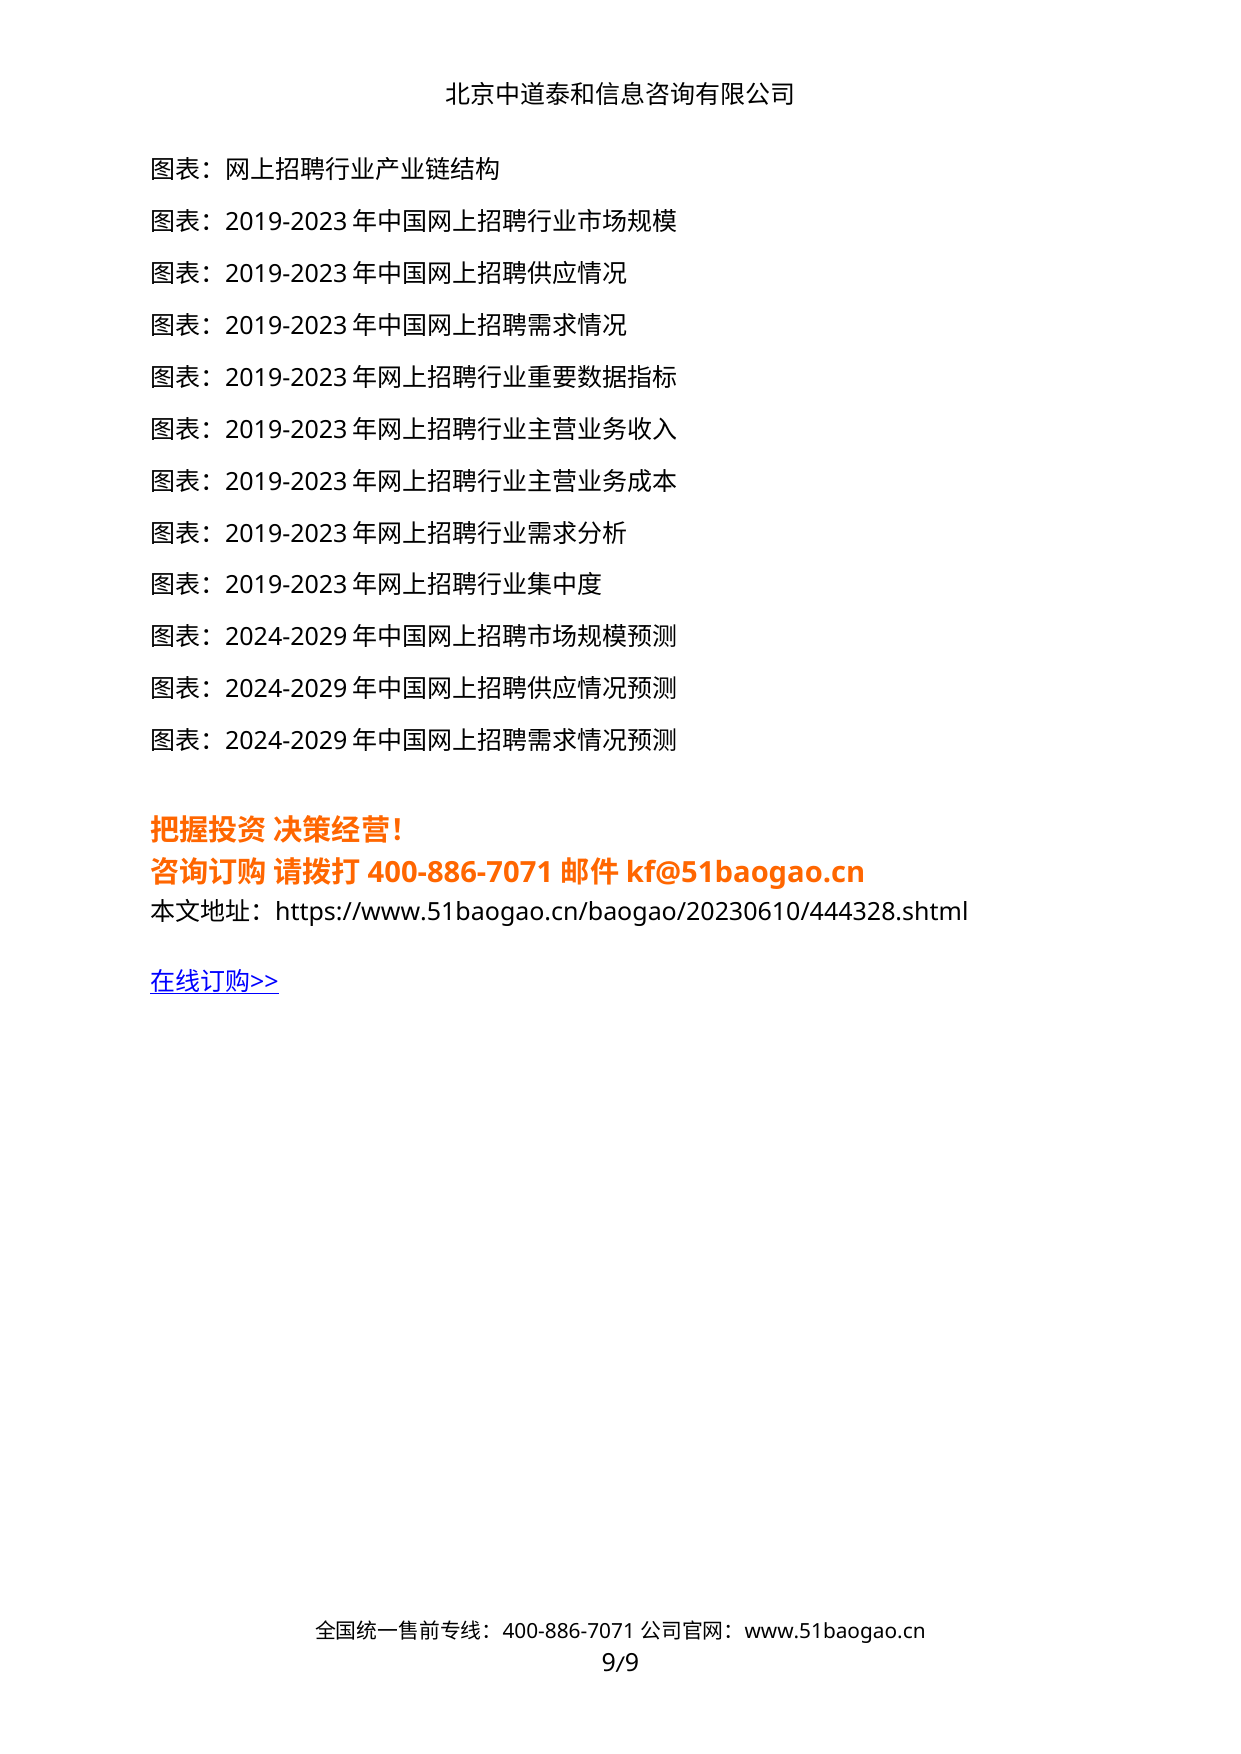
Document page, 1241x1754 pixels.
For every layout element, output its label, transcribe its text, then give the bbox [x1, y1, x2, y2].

text 图表：2024-2029年中国网上招聘供应情况预测 [150, 669, 1090, 705]
text 在线订购>> [150, 927, 1090, 998]
text 图表：2019-2023年网上招聘行业重要数据指标 [150, 357, 1090, 394]
text 把握投资 决策经营！咨询订购 请拨打 400-886-7071 邮件 kf@51baogao.cn本文地址：https://www.51baogao.cn/baogao/20230610/444328.shtml [150, 772, 1090, 927]
text 图表：2019-2023年网上招聘行业主营业务收入 [150, 409, 1090, 446]
text 图表：2024-2029年中国网上招聘市场规模预测 [150, 617, 1090, 653]
text 图表：2019-2023年中国网上招聘需求情况 [150, 306, 1090, 342]
text 图表：2019-2023年中国网上招聘行业市场规模 [150, 202, 1090, 238]
text 图表：网上招聘行业产业链结构 [150, 150, 1090, 186]
text 图表：2019-2023年网上招聘行业集中度 [150, 565, 1090, 601]
text 图表：2019-2023年中国网上招聘供应情况 [150, 254, 1090, 290]
text 图表：2019-2023年网上招聘行业主营业务成本 [150, 461, 1090, 497]
text 图表：2024-2029年中国网上招聘需求情况预测 [150, 721, 1090, 757]
text 图表：2019-2023年网上招聘行业需求分析 [150, 513, 1090, 549]
